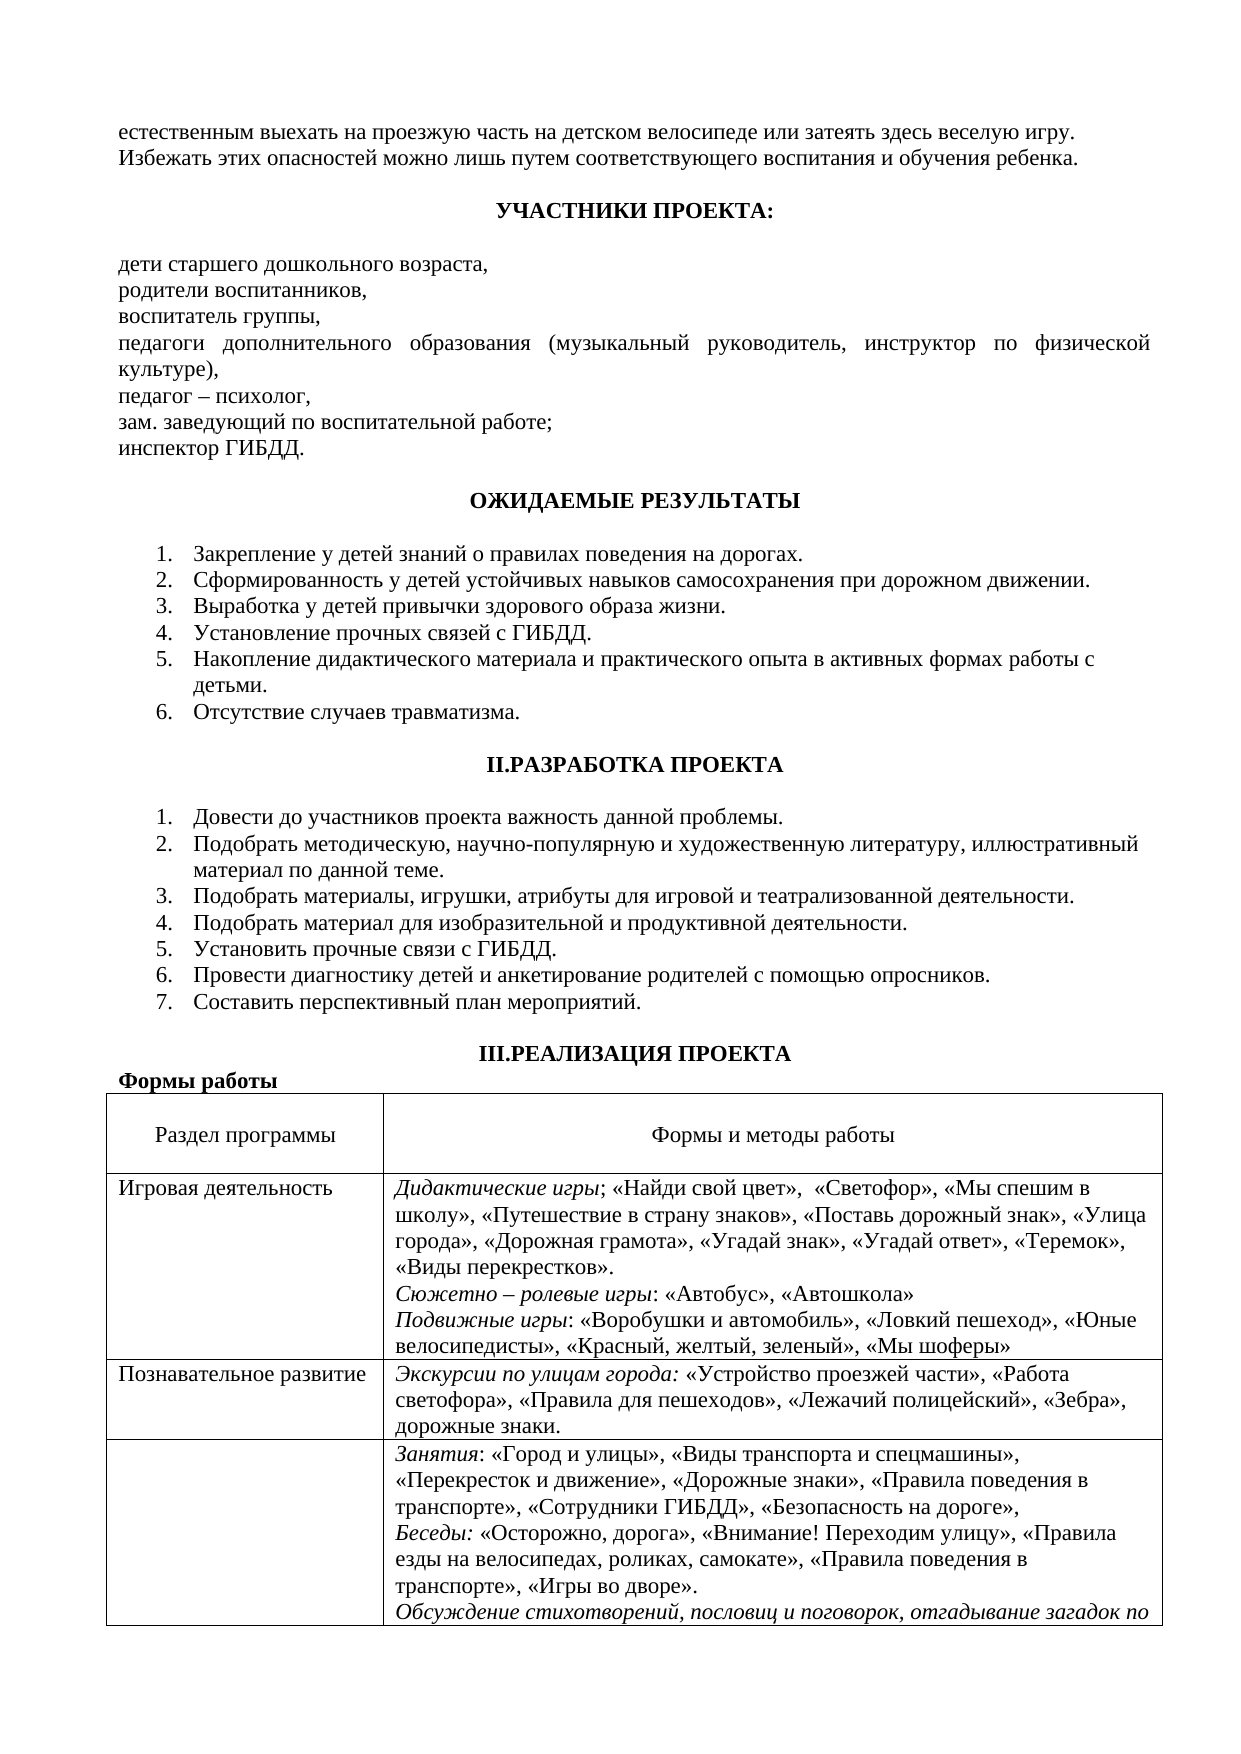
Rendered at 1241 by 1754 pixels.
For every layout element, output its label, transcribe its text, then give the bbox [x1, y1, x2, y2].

table_header Раздел программы [107, 1094, 383, 1173]
list Составить перспективный план мероприятий. [156, 988, 1152, 1014]
list Установление прочных связей с ГИБДД. [156, 619, 1152, 645]
table_cell [107, 1440, 383, 1624]
text педагог – психолог, [118, 382, 1152, 408]
table_cell Игровая деятельность [107, 1174, 383, 1359]
table_cell Познавательное развитие [107, 1360, 383, 1439]
text зам. заведующий по воспитательной работе; [118, 408, 1152, 434]
list Накопление дидактического материала и практического опыта в активных формах работы с детьми. [156, 645, 1152, 698]
text педагоги дополнительного образования (музыкальный руководитель, инструктор по физической культуре), [118, 329, 1152, 382]
text II.РАЗРАБОТКА ПРОЕКТА [118, 751, 1152, 777]
table_header Формы и методы работы [384, 1094, 1162, 1173]
list Закрепление у детей знаний о правилах поведения на дорогах. [156, 540, 1152, 566]
text воспитатель группы, [118, 303, 1152, 329]
text УЧАСТНИКИ ПРОЕКТА: [118, 197, 1152, 223]
text родители воспитанников, [118, 276, 1152, 303]
text дети старшего дошкольного возраста, [118, 250, 1152, 276]
text III.РЕАЛИЗАЦИЯ ПРОЕКТА [118, 1041, 1152, 1067]
list Отсутствие случаев травматизма. [156, 698, 1152, 724]
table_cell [384, 1440, 1162, 1624]
table_cell Дидактические игры; «Найди свой цвет», «Светофор», «Мы спешим в школу», «Путешествие в страну знаков», «Поставь дорожный знак», «Улица города», «Дорожная грамота», «Угадай знак», «Угадай ответ», «Теремок», «Виды перекрестков». Сюжетно – ролевые игры: «Автобус», «Автошкола» Подвижные игры: «Воробушки и автомобиль», «Ловкий пешеход», «Юные велосипедисты», «Красный, желтый, зеленый», «Мы шоферы» [384, 1174, 1162, 1359]
list Выработка у детей привычки здорового образа жизни. [156, 592, 1152, 619]
text инспектор ГИБДД. [118, 434, 1152, 461]
list Подобрать материалы, игрушки, атрибуты для игровой и театрализованной деятельности. [156, 882, 1152, 909]
list Подобрать материал для изобразительной и продуктивной деятельности. [156, 909, 1152, 935]
list Довести до участников проекта важность данной проблемы. [156, 803, 1152, 830]
list Провести диагностику детей и анкетирование родителей с помощью опросников. [156, 961, 1152, 988]
text ОЖИДАЕМЫЕ РЕЗУЛЬТАТЫ [118, 487, 1152, 513]
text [118, 118, 1152, 171]
list Установить прочные связи с ГИБДД. [156, 935, 1152, 961]
list Сформированность у детей устойчивых навыков самосохранения при дорожном движении. [156, 566, 1152, 592]
text Формы работы [118, 1067, 1152, 1093]
list Подобрать методическую, научно-популярную и художественную литературу, иллюстративный материал по данной теме. [156, 830, 1152, 882]
table_cell Экскурсии по улицам города: «Устройство проезжей части», «Работа светофора», «Правила для пешеходов», «Лежачий полицейский», «Зебра», дорожные знаки. [384, 1360, 1162, 1439]
